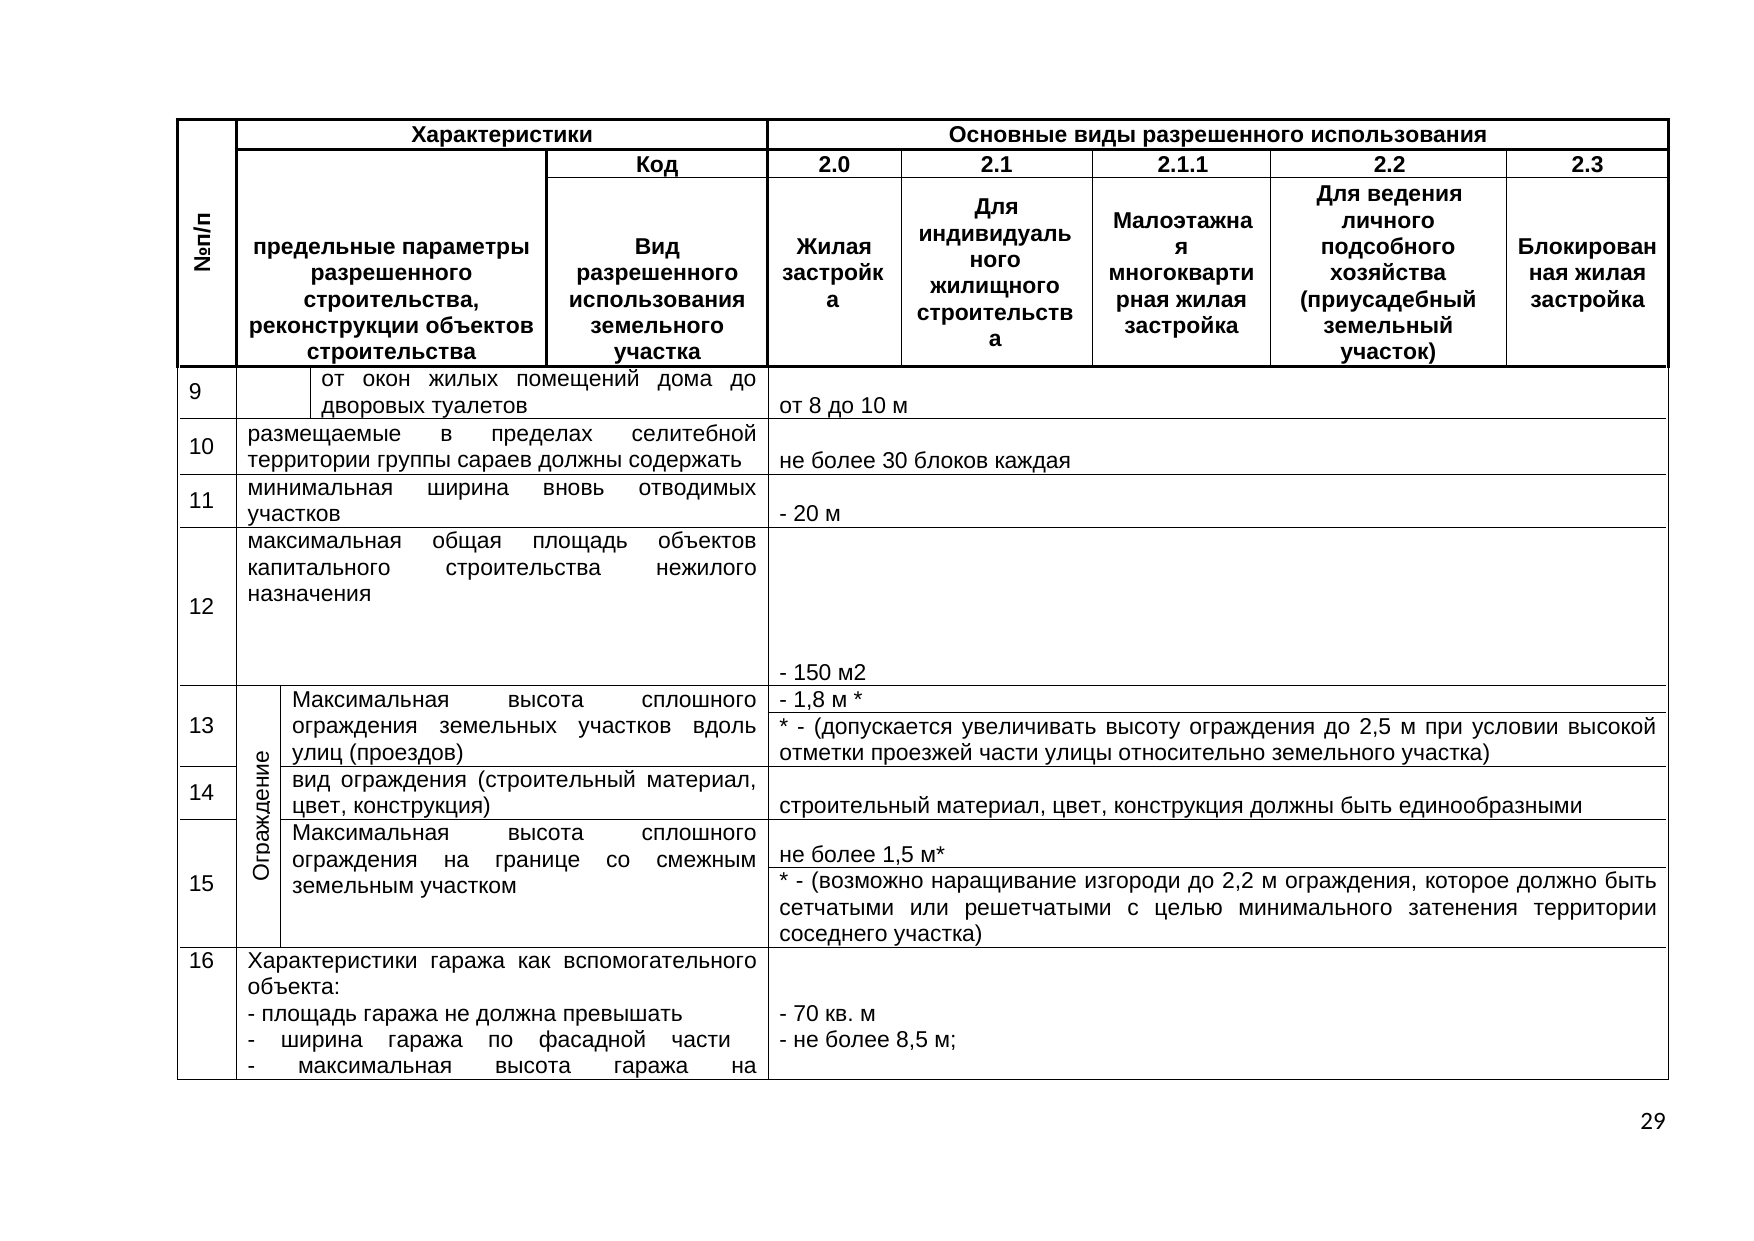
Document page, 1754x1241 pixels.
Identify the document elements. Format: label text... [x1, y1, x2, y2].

table_cell максимальная общая площадь объектов капитального строительства нежилого назначения [237, 528, 768, 685]
table_cell предельные параметры разрешенного строительства, реконструкции объектов строительства [238, 151, 545, 365]
table_cell Максимальная высота сплошного ограждения земельных участков вдоль улиц (проездов) [281, 686, 768, 766]
table_cell 16 [178, 946, 236, 1079]
table_header №п/п [179, 121, 235, 365]
table_cell - 20 м [769, 474, 1668, 527]
table_cell 9 [178, 365, 236, 418]
table_cell 2.1.1 [1093, 151, 1270, 177]
table_cell Вид разрешенного использования земельного участка [548, 178, 766, 365]
table_cell * - (допускается увеличивать высоту ограждения до 2,5 м при условии высокой отметки проезжей части улицы относительно земельного участка) [769, 712, 1668, 766]
table_cell 15 [178, 819, 236, 946]
table_cell от 8 до 10 м [769, 365, 1668, 418]
table_cell - 150 м2 [769, 527, 1668, 685]
table_cell Блокированная жилая застройка [1507, 178, 1667, 365]
table_cell * - (возможно наращивание изгороди до 2,2 м ограждения, которое должно быть сетчатыми или решетчатыми с целью минимального затенения территории соседнего участка) [769, 867, 1668, 946]
table_cell минимальная ширина вновь отводимых участков [237, 475, 768, 527]
table_cell - 70 кв. м - не более 8,5 м; - 4,5 м [769, 946, 1668, 1079]
table_cell размещаемые в пределах селитебной территории группы сараев должны содержать [237, 419, 768, 473]
table_cell 10 [178, 418, 236, 473]
table_cell Максимальная высота сплошного ограждения на границе со смежным земельным участком [281, 820, 768, 946]
table_cell 2.0 [769, 151, 901, 177]
table_cell 13 [178, 685, 236, 766]
table_cell 2.3 [1507, 151, 1667, 177]
table_cell Код [548, 151, 766, 177]
table_cell Для индивидуального жилищного строительства [902, 178, 1092, 365]
table_header Характеристики [238, 121, 766, 148]
table_cell 2.1 [902, 151, 1092, 177]
table_cell Малоэтажная многоквартирная жилая застройка [1093, 178, 1270, 365]
table_cell Жилая застройка [769, 178, 901, 365]
table_cell не более 1,5 м* [769, 819, 1668, 867]
table_cell Для ведения личного подсобного хозяйства (приусадебный земельный участок) [1271, 178, 1506, 365]
table_cell Ограждение земельного участка [237, 686, 280, 946]
table_cell строительный материал, цвет, конструкция должны быть единообразными [769, 766, 1668, 819]
table_cell 14 [178, 766, 236, 819]
table_cell от окон жилых помещений дома до дворовых туалетов [311, 368, 768, 418]
table_header Основные виды разрешенного использования [769, 121, 1667, 148]
table_cell вид ограждения (строительный материал, цвет, конструкция) [281, 767, 768, 819]
table_cell 11 [178, 474, 236, 527]
table_cell 12 [178, 527, 236, 685]
table_cell - 1,8 м * [769, 685, 1668, 712]
table_cell 2.2 [1271, 151, 1506, 177]
table_cell не более 30 блоков каждая [769, 418, 1668, 473]
